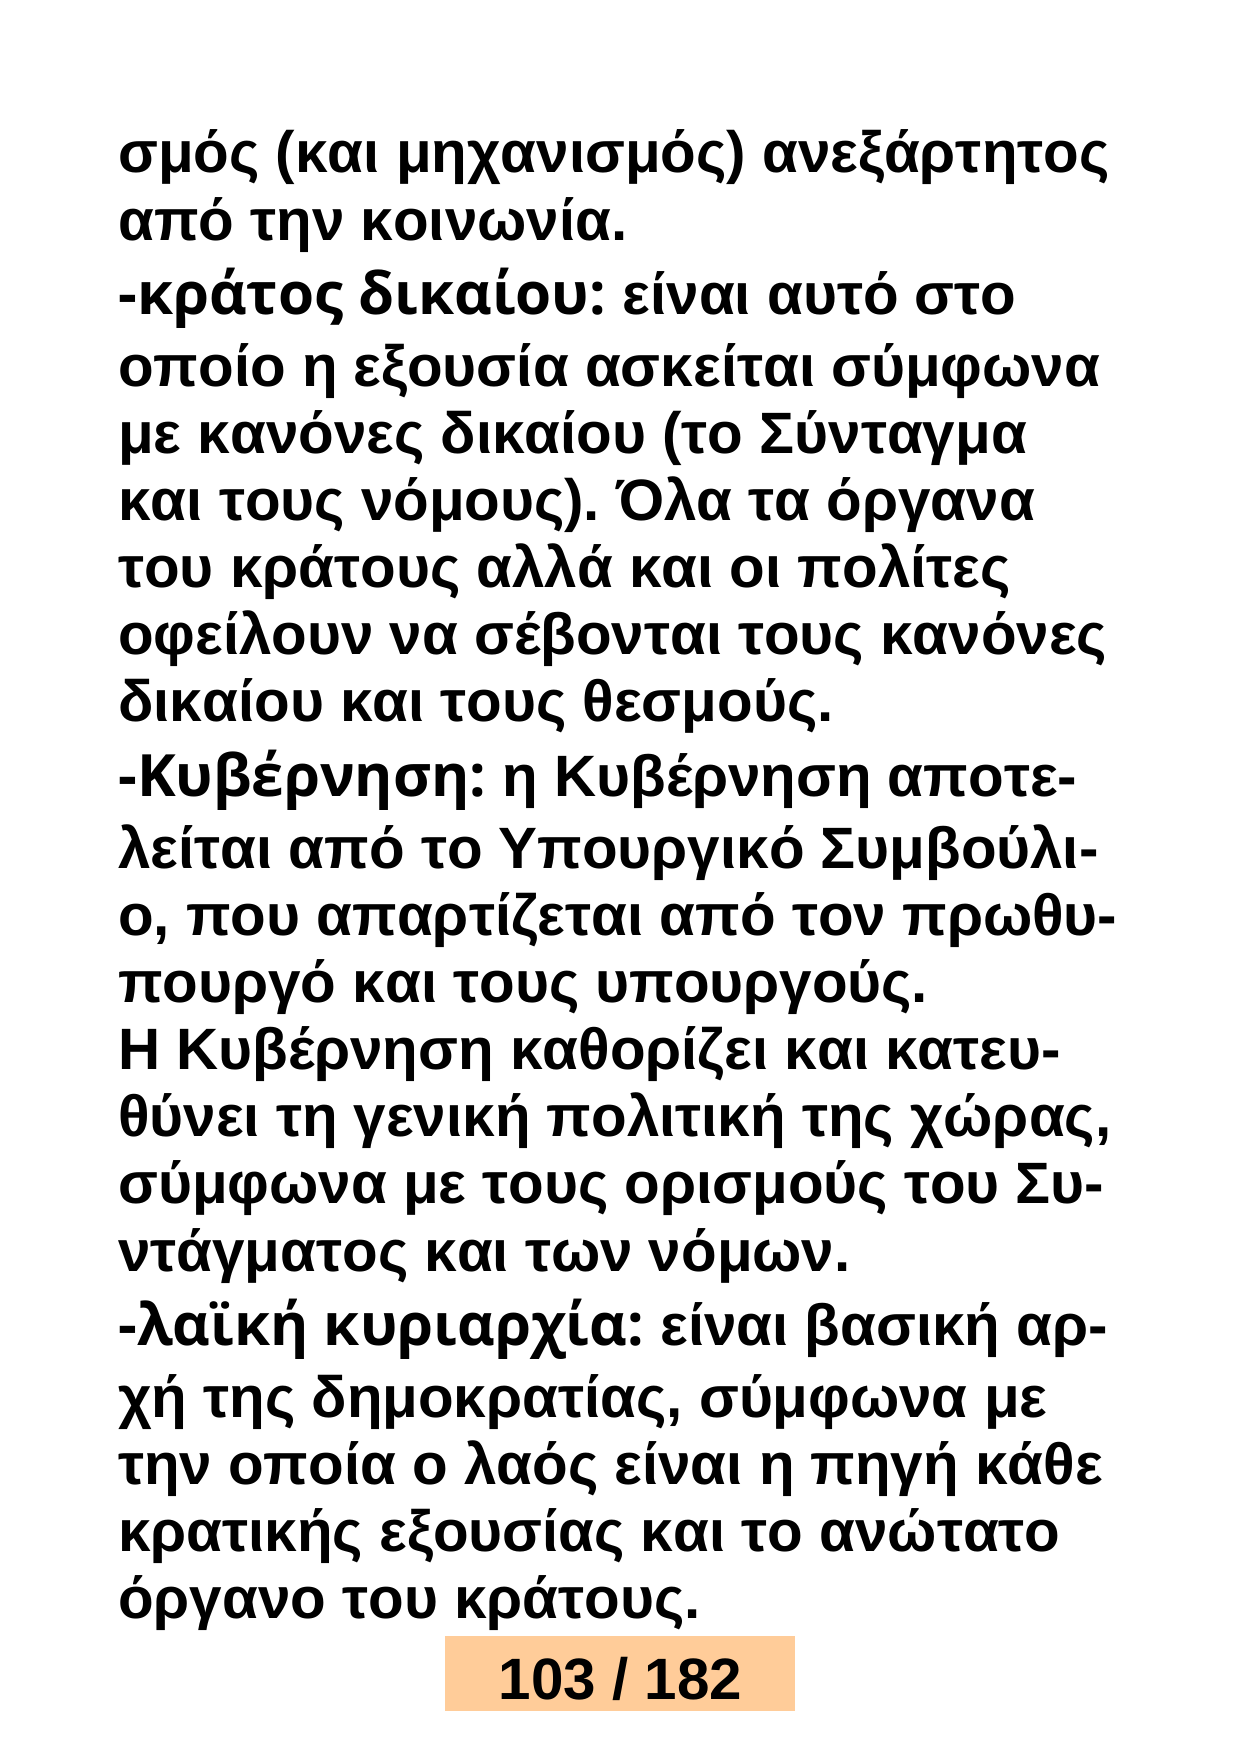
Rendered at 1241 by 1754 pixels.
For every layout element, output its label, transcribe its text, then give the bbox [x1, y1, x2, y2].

list -λαϊκή κυριαρχία: είναι βασική αρ-χή της δημοκρατίας, σύμφωνα με την οποία ο λαός είναι η πηγή κάθε κρατικής εξουσίας και το ανώτατο όργανο του κράτους. [118, 1283, 1122, 1631]
list -κράτος δικαίου: είναι αυτό στο οποίο η εξουσία ασκείται σύμφωνα με κανόνες δικαίου (το Σύνταγμα και τους νόμους). Όλα τα όργανα του κράτους αλλά και οι πολίτες οφείλουν να σέβονται τους κανόνες δικαίου και τους θεσμούς. [118, 252, 1122, 734]
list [118, 118, 1122, 252]
list -Κυβέρνηση: η Κυβέρνηση αποτε-λείται από το Υπουργικό Συμβούλι-ο, που απαρτίζεται από τον πρωθυ-πουργό και τους υπουργούς. Η Κυβέρνηση καθορίζει και κατευ-θύνει τη γενική πολιτική της χώρας, σύμφωνα με τους ορισμούς του Συ-ντάγματος και των νόμων. [118, 734, 1122, 1283]
